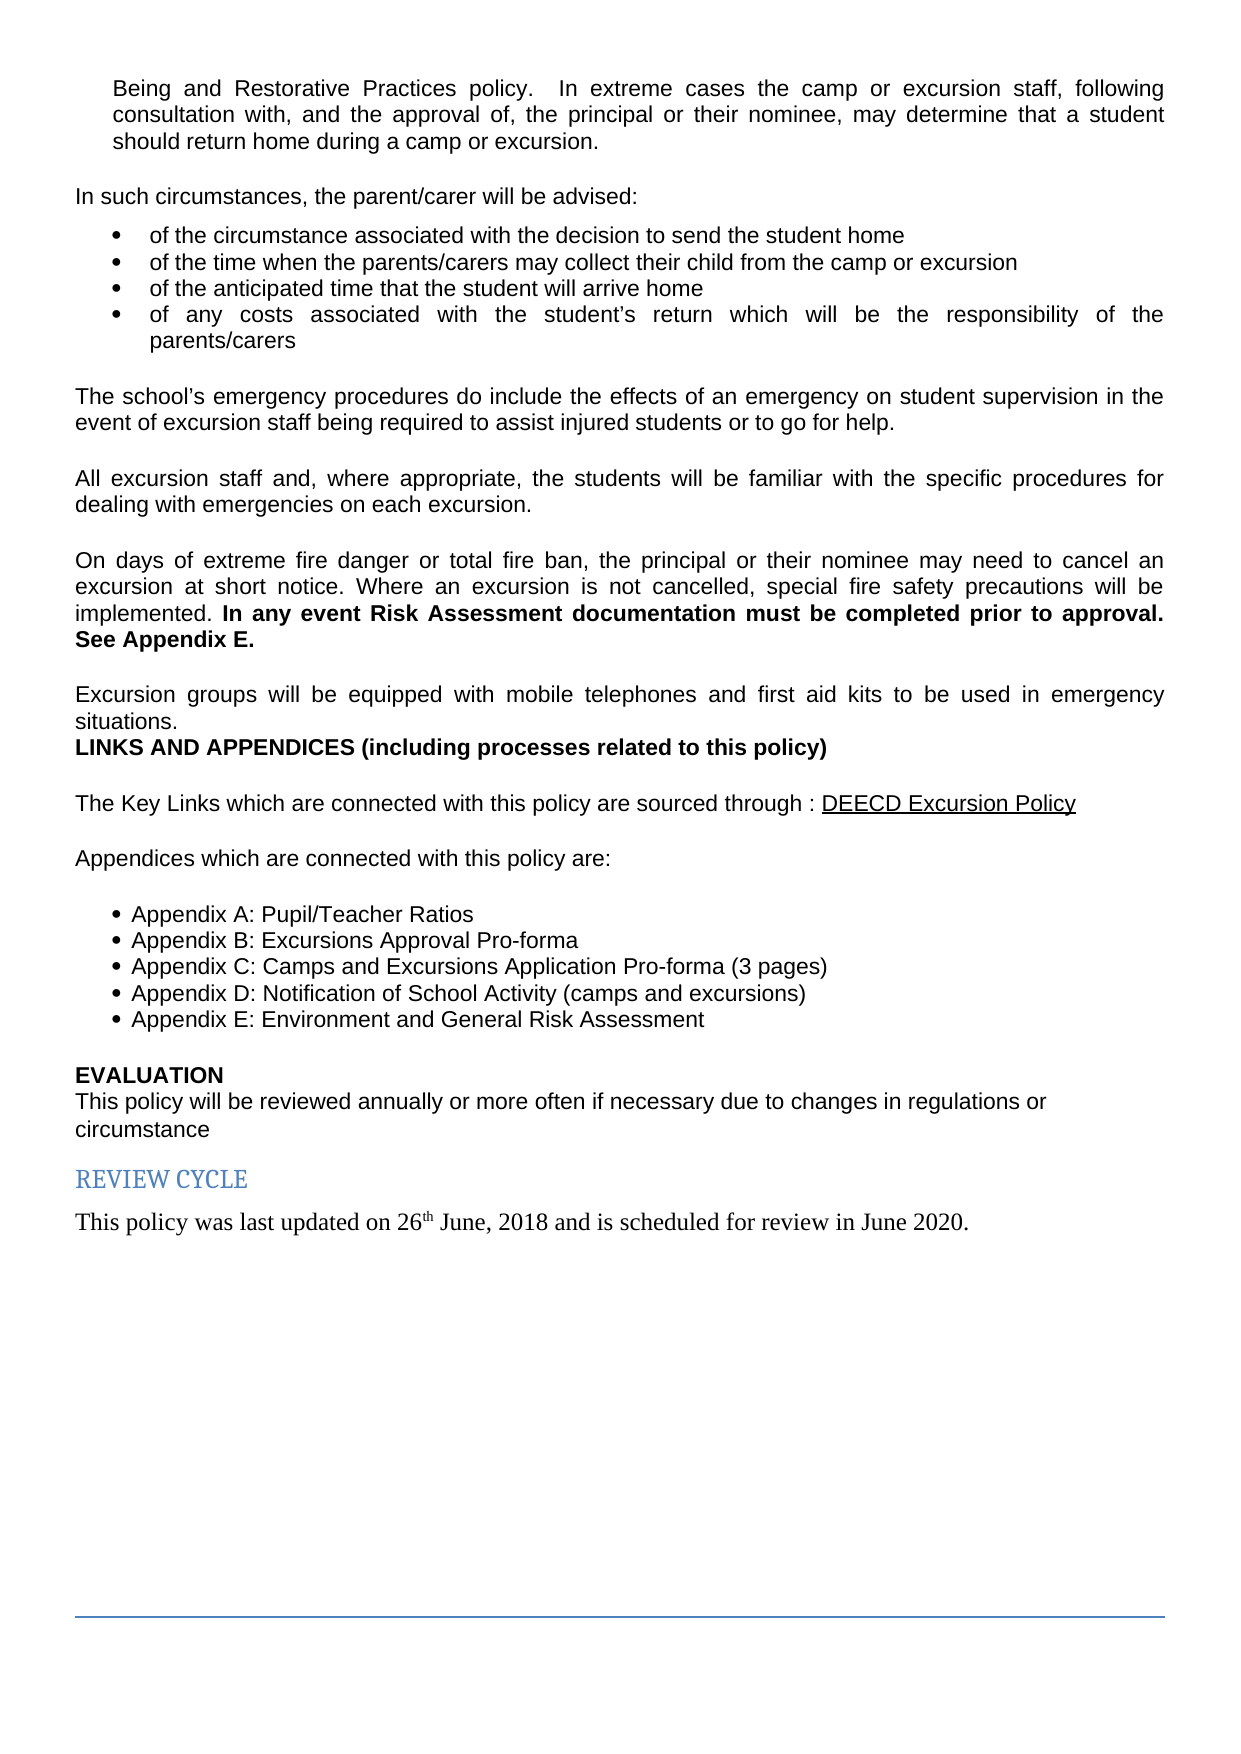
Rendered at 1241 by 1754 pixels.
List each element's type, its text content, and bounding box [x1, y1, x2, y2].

list of the anticipated time that the student will arrive home [112, 275, 1165, 301]
text EVALUATION [75, 1062, 1165, 1088]
list Appendix B: Excursions Approval Pro-forma [75, 927, 1165, 953]
text In such circumstances, the parent/carer will be advised: [75, 183, 1165, 209]
text LINKS AND APPENDICES (including processes related to this policy) [75, 734, 1165, 760]
text This policy was last updated on 26th June, 2018 and is scheduled for review in June 2020. [75, 1207, 1165, 1236]
list of the time when the parents/carers may collect their child from the camp or excursion [112, 248, 1165, 275]
list Appendix E: Environment and General Risk Assessment [75, 1006, 1165, 1032]
text The Key Links which are connected with this policy are sourced through : DEECD Excursion Policy [75, 789, 1165, 816]
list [75, 75, 1165, 154]
list of any costs associated with the student’s return which will be the responsibility of the parents/carers [112, 301, 1165, 354]
text On days of extreme fire danger or total fire ban, the principal or their nominee may need to cancel an excursion at short notice. Where an excursion is not cancelled, special fire safety precautions will be implemented. In any event Risk Assessment documentation must be completed prior to approval. See Appendix E. [75, 547, 1165, 652]
list Appendix C: Camps and Excursions Application Pro-forma (3 pages) [75, 953, 1165, 980]
text Excursion groups will be equipped with mobile telephones and first aid kits to be used in emergency situations. [75, 681, 1165, 734]
list of the circumstance associated with the decision to send the student home [112, 222, 1165, 248]
text T The school’s emergency procedures do include the effects of an emergency on student supervision in the event of excursion staff being required to assist injured students or to go for help. [0, 383, 1165, 436]
list Appendix D: Notification of School Activity (camps and excursions) [75, 980, 1165, 1006]
text Appendices which are connected with this policy are: [75, 845, 1165, 871]
list Appendix A: Pupil/Teacher Ratios [112, 901, 1202, 927]
subtitle Review cycle [75, 1164, 1165, 1195]
text This policy will be reviewed annually or more often if necessary due to changes in regulations or circumstance [75, 1088, 1165, 1143]
text All excursion staff and, where appropriate, the students will be familiar with the specific procedures for dealing with emergencies on each excursion. [75, 465, 1165, 518]
